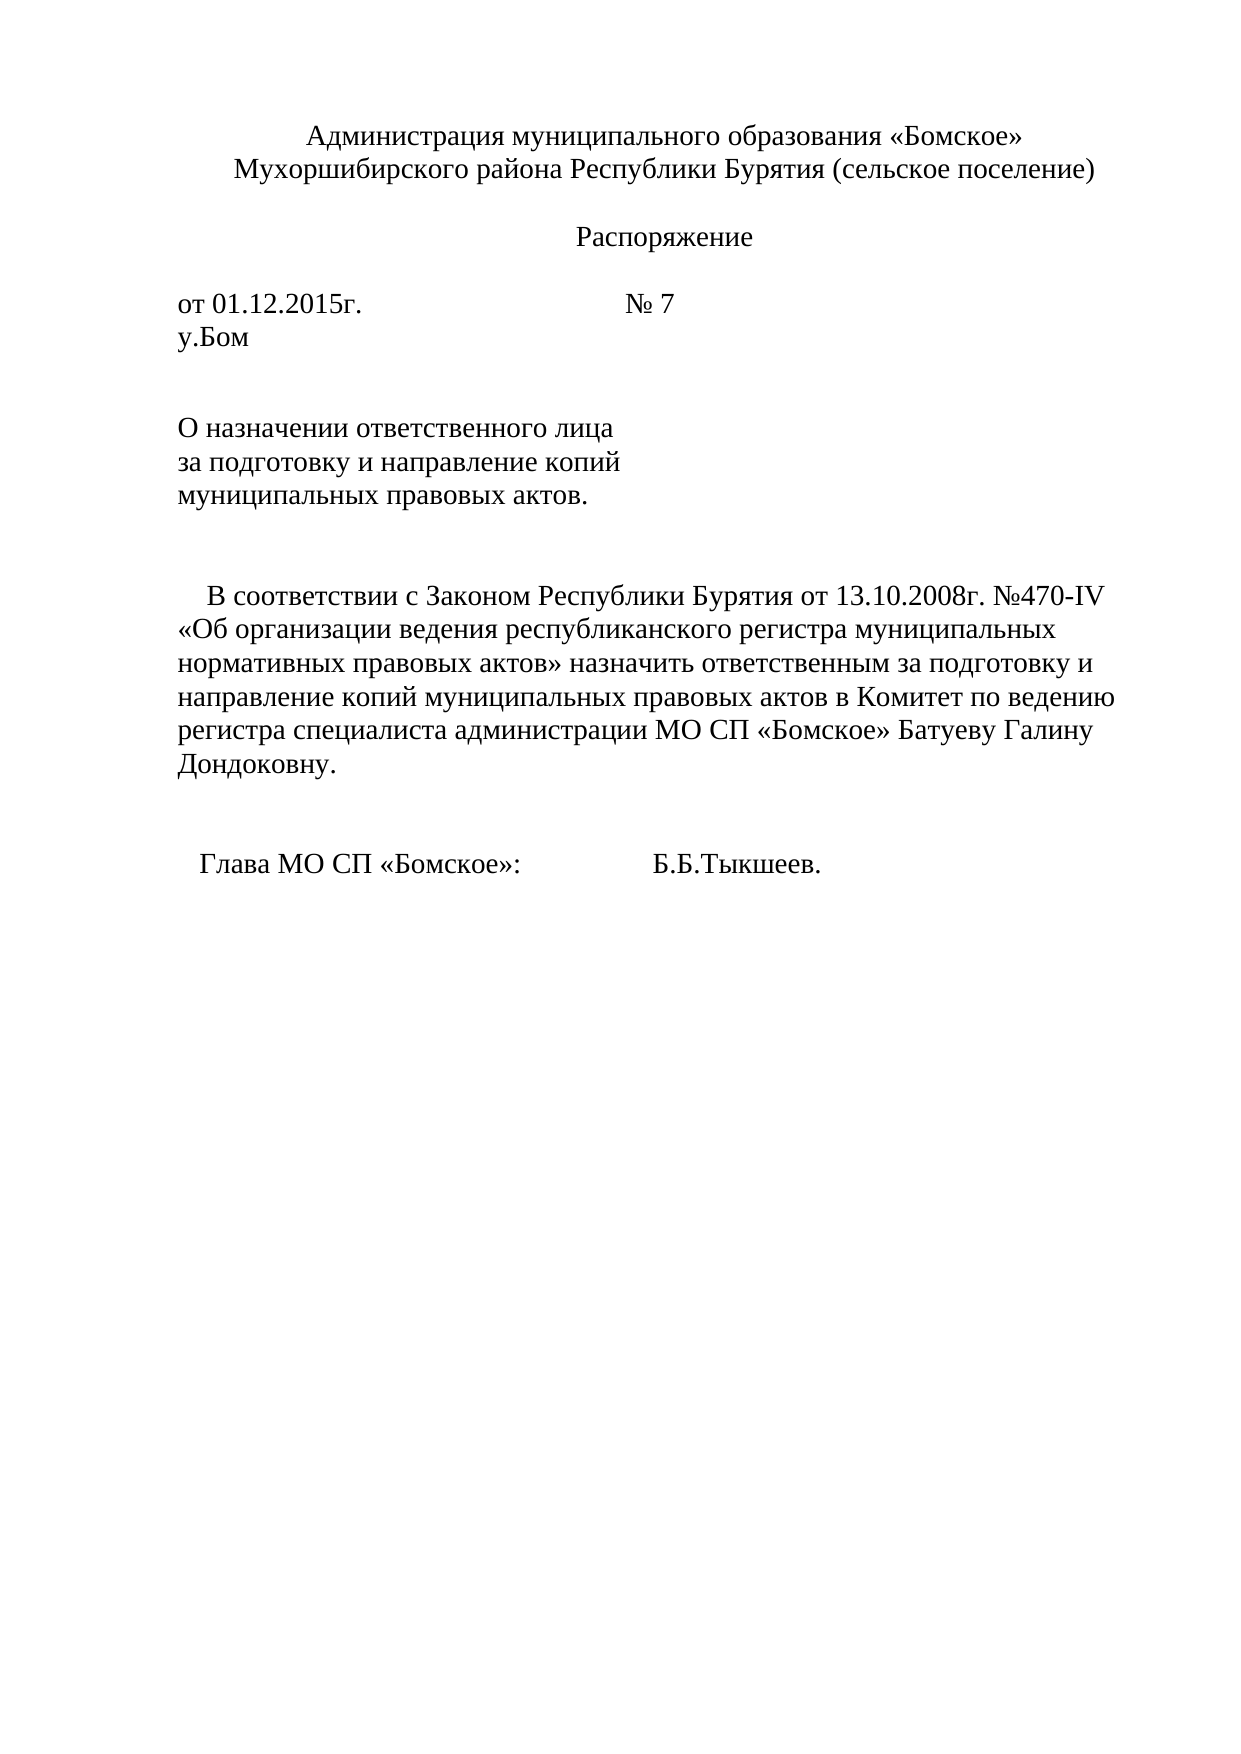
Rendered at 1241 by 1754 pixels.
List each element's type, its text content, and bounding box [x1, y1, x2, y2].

text Распоряжение [177, 219, 1152, 252]
text В соответствии с Законом Республики Бурятия от 13.10.2008г. №470-IV «Об организации ведения республиканского регистра муниципальных нормативных правовых актов» назначить ответственным за подготовку и направление копий муниципальных правовых актов в Комитет по ведению регистра специалиста администрации МО СП «Бомское» Батуеву Галину Дондоковну. [177, 578, 1152, 779]
text у.Бом [177, 319, 1152, 353]
text от 01.12.2015г. № 7 [177, 286, 1152, 319]
text Администрация муниципального образования «Бомское» [177, 118, 1152, 152]
text О назначении ответственного лица [177, 410, 1152, 444]
text Мухоршибирского района Республики Бурятия (сельское поселение) [177, 152, 1152, 185]
text за подготовку и направление копий [177, 444, 1152, 477]
text муниципальных правовых актов. [177, 477, 1152, 511]
text Глава МО СП «Бомское»: Б.Б.Тыкшеев. [177, 846, 1152, 880]
